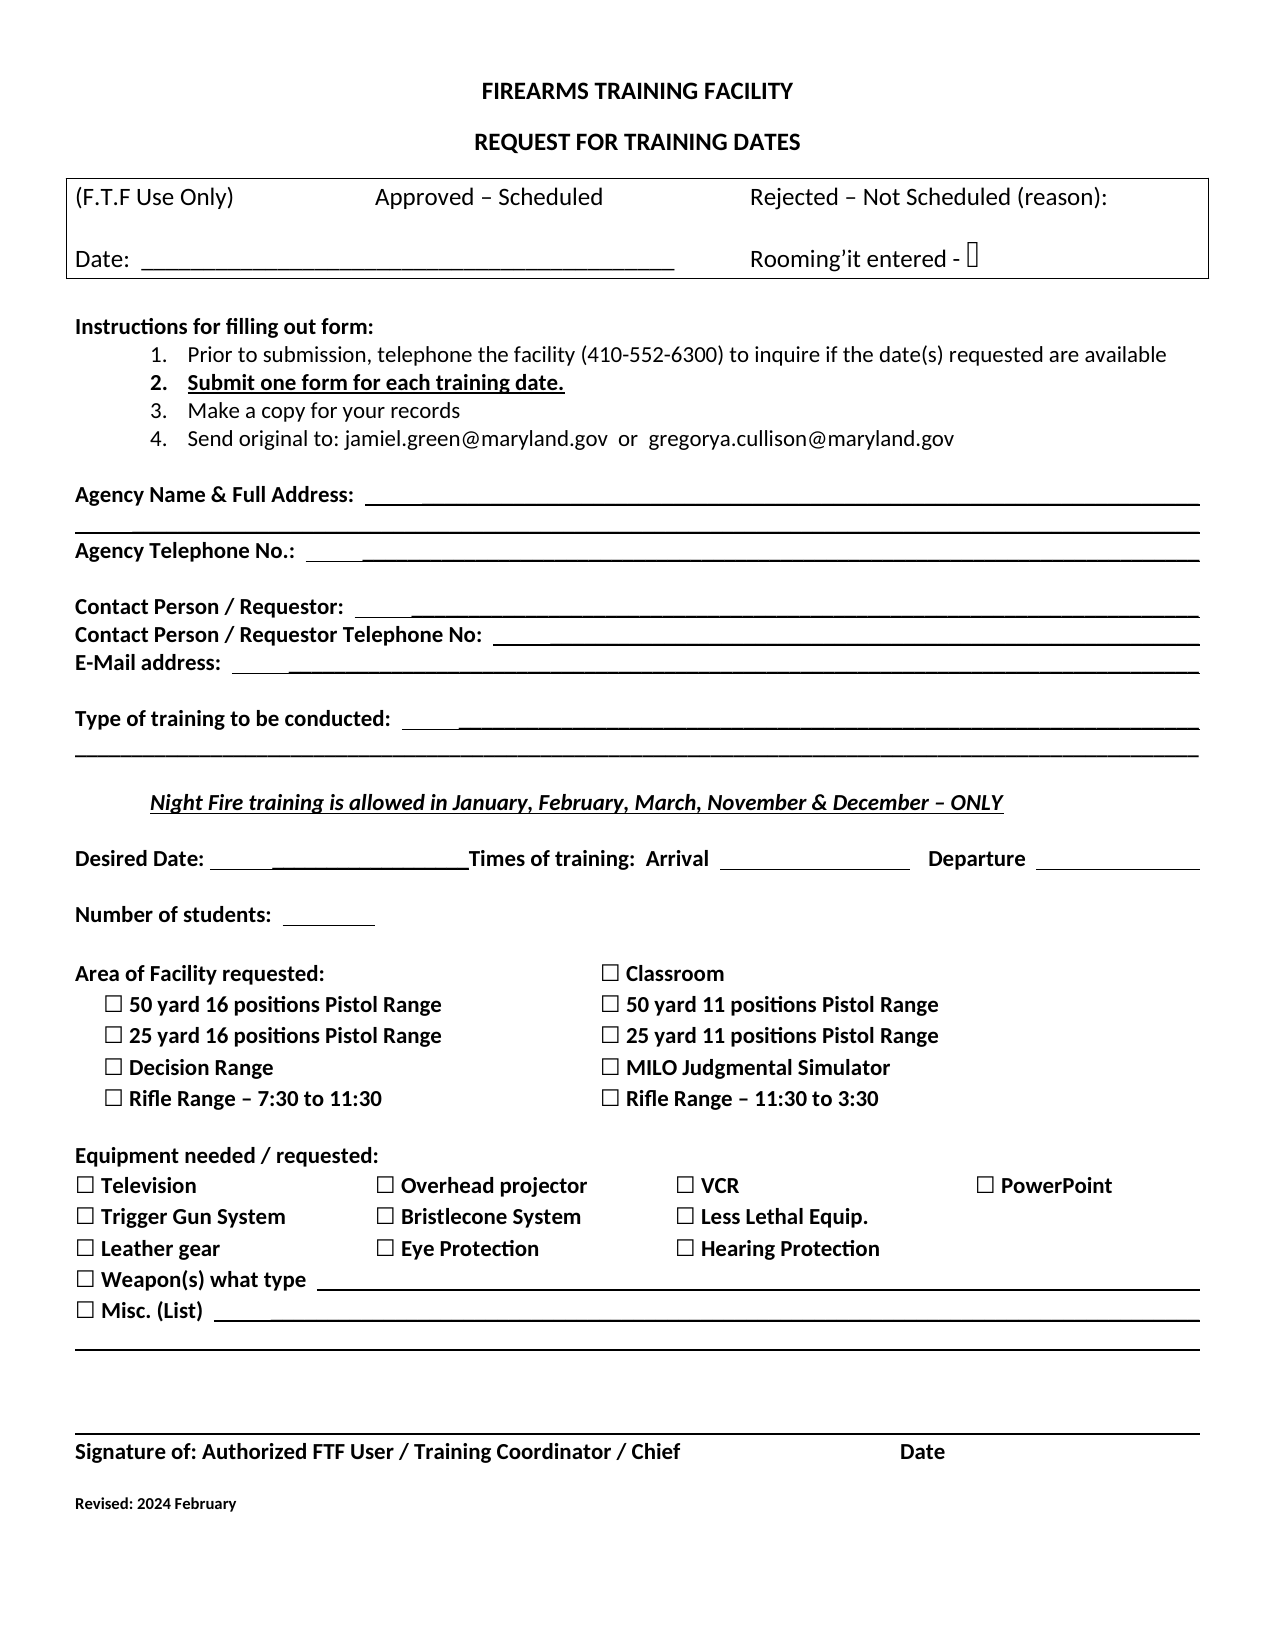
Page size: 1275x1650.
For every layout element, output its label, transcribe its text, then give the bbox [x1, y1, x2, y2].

text Trigger Gun System Bristlecone System Less Lethal Equip. [75, 1200, 1200, 1231]
list Submit one form for each training date. [150, 368, 1200, 396]
text Number of students: [75, 901, 1200, 929]
text Rifle Range – 7:30 to 11:30 Rifle Range – 11:30 to 3:30 [75, 1082, 1200, 1113]
text Contact Person / Requestor Telephone No: [75, 620, 1200, 648]
text FIREARMS TRAINING FACILITY [75, 75, 1200, 106]
text Agency Name & Full Address: [75, 480, 1200, 508]
text E-Mail address: [75, 648, 1200, 676]
text Equipment needed / requested: [75, 1141, 1200, 1169]
text Leather gear Eye Protection Hearing Protection [75, 1231, 1200, 1263]
list Send original to: jamiel.green@maryland.gov or gregorya.cullison@maryland.gov [150, 424, 1200, 452]
text 25 yard 16 positions Pistol Range 25 yard 11 positions Pistol Range [75, 1019, 1200, 1050]
text Date: Rooming’it entered - [67, 239, 1208, 278]
list Prior to submission, telephone the facility (410-552-6300) to inquire if the date(s) requested are available [150, 340, 1200, 368]
text Misc. (List) [75, 1294, 1200, 1325]
text Weapon(s) what type [75, 1263, 1200, 1294]
text Agency Telephone No.: [75, 536, 1200, 564]
text Type of training to be conducted: [75, 704, 1200, 761]
text (F.T.F Use Only) Approved – Scheduled Rejected – Not Scheduled (reason): [67, 179, 1208, 211]
text Desired Date: Times of training: Arrival Departure [75, 844, 1200, 873]
text Contact Person / Requestor: [75, 592, 1200, 620]
text Decision Range MILO Judgmental Simulator [75, 1050, 1200, 1082]
text 50 yard 16 positions Pistol Range 50 yard 11 positions Pistol Range [75, 988, 1200, 1019]
text Night Fire training is allowed in January, February, March, November & December – ONLY [75, 788, 1200, 817]
text Signature of: Authorized FTF User / Training Coordinator / Chief Date [75, 1437, 1200, 1465]
text Television Overhead projector VCR PowerPoint [75, 1169, 1200, 1200]
text Instructions for filling out form: [75, 312, 1200, 340]
list Make a copy for your records [150, 396, 1200, 424]
text REQUEST FOR TRAINING DATES [75, 126, 1200, 157]
text Revised: 2024 February [75, 1493, 1200, 1514]
text Area of Facility requested: Classroom [75, 957, 1200, 988]
